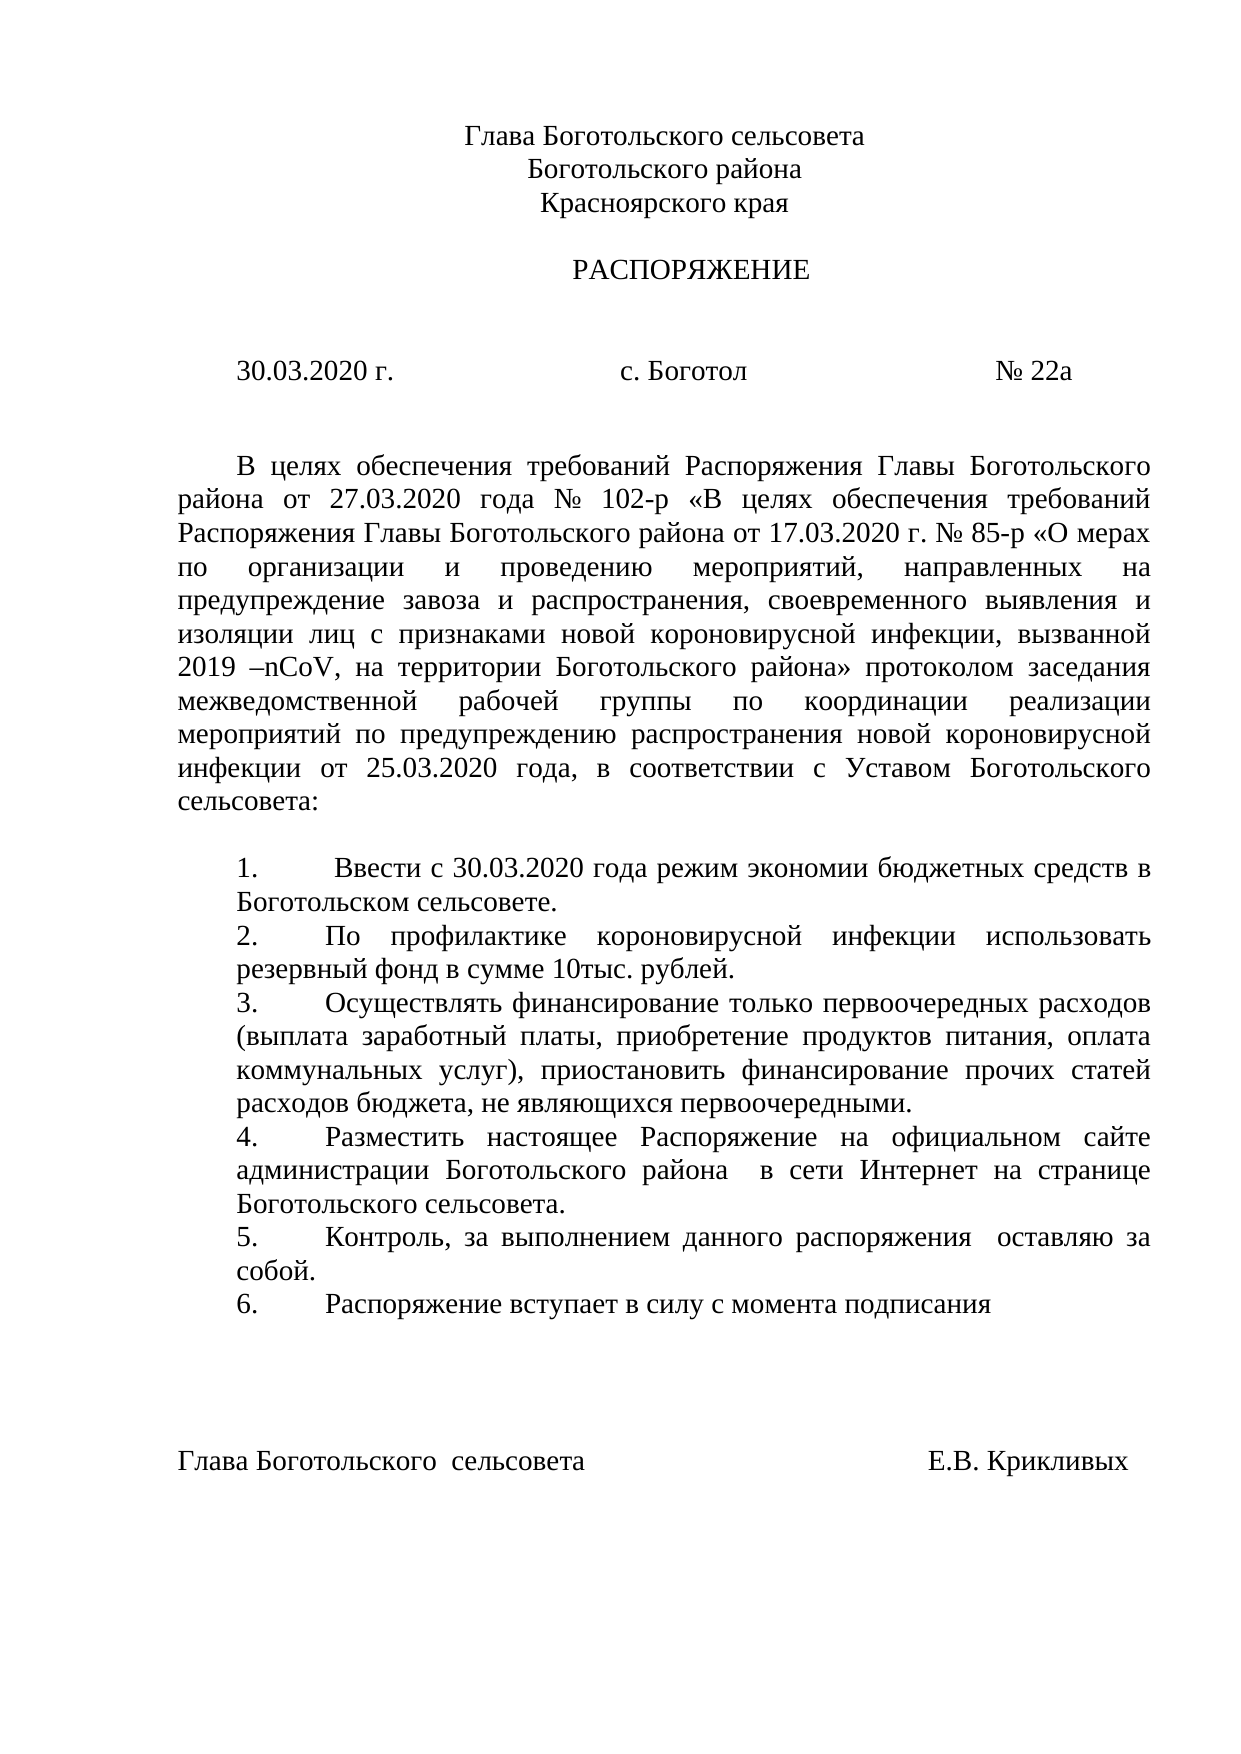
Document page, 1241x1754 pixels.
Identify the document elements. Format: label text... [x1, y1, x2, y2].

text РАСПОРЯЖЕНИЕ [290, 252, 1152, 286]
text Глава Боготольского сельсовета Е.В. Крикливых [177, 1443, 1152, 1477]
list Осуществлять финансирование только первоочередных расходов (выплата заработный платы, приобретение продуктов питания, оплата коммунальных услуг), приостановить финансирование прочих статей расходов бюджета, не являющихся первоочередными. [236, 985, 1152, 1119]
text Красноярского края [140, 185, 1152, 219]
text Глава Боготольского сельсовета [177, 118, 1152, 152]
text Боготольского района [140, 152, 1152, 185]
text В целях обеспечения требований Распоряжения Главы Боготольского района от 27.03.2020 года № 102-р «В целях обеспечения требований Распоряжения Главы Боготольского района от 17.03.2020 г. № 85-р «О мерах по организации и проведению мероприятий, направленных на предупреждение завоза и распространения, своевременного выявления и изоляции лиц с признаками новой короновирусной инфекции, вызванной 2019 –nCoV, на территории Боготольского района» протоколом заседания межведомственной рабочей группы по координации реализации мероприятий по предупреждению распространения новой короновирусной инфекции от 25.03.2020 года, в соответствии с Уставом Боготольского сельсовета: [177, 448, 1152, 817]
list По профилактике короновирусной инфекции использовать резервный фонд в сумме 10тыс. рублей. [236, 918, 1152, 985]
list Разместить настоящее Распоряжение на официальном сайте администрации Боготольского района в сети Интернет на странице Боготольского сельсовета. [236, 1119, 1152, 1219]
list Контроль, за выполнением данного распоряжения оставляю за собой. [236, 1219, 1152, 1287]
list Ввести с 30.03.2020 года режим экономии бюджетных средств в Боготольском сельсовете. [236, 851, 1152, 918]
text 30.03.2020 г. с. Боготол № 22а [177, 353, 1152, 386]
list Распоряжение вступает в силу с момента подписания [236, 1287, 1152, 1320]
